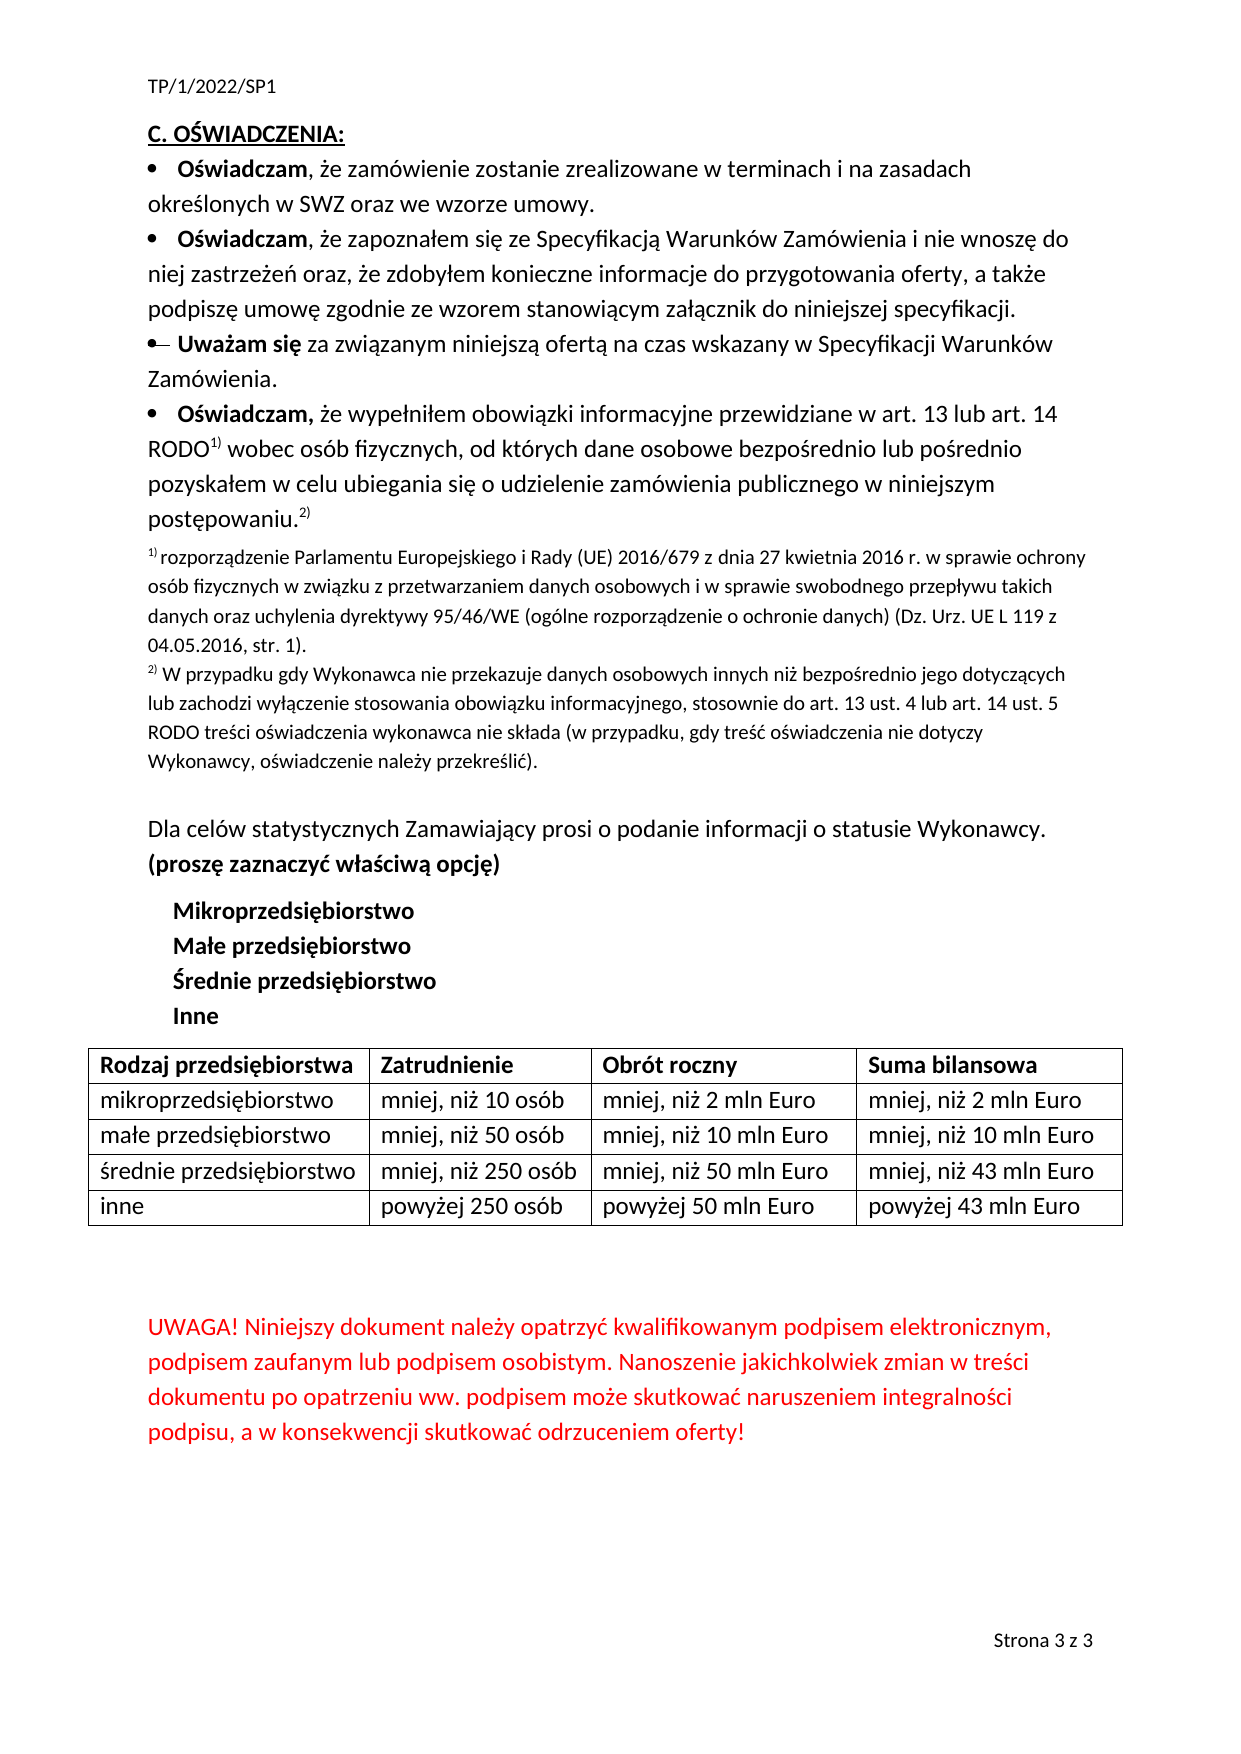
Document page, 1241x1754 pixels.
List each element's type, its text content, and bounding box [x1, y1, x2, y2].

table_cell mniej, niż 50 osób [370, 1120, 591, 1154]
table_cell mniej, niż 2 mln Euro [857, 1084, 1122, 1119]
table_cell mikroprzedsiębiorstwo [89, 1084, 369, 1119]
table_cell średnie przedsiębiorstwo [89, 1155, 369, 1189]
text 1) rozporządzenie Parlamentu Europejskiego i Rady (UE) 2016/679 z dnia 27 kwietnia 2016 r. w sprawie ochrony osób fizycznych w związku z przetwarzaniem danych osobowych i w sprawie swobodnego przepływu takich danych oraz uchylenia dyrektywy 95/46/WE (ogólne rozporządzenie o ochronie danych) (Dz. Urz. UE L 119 z 04.05.2016, str. 1). [148, 544, 1093, 657]
list Oświadczam, że wypełniłem obowiązki informacyjne przewidziane w art. 13 lub art. 14 RODO1) wobec osób fizycznych, od których dane osobowe bezpośrednio lub pośrednio pozyskałem w celu ubiegania się o udzielenie zamówienia publicznego w niniejszym postępowaniu.2) [148, 398, 1093, 534]
text UWAGA! Niniejszy dokument należy opatrzyć kwalifikowanym podpisem elektronicznym, podpisem zaufanym lub podpisem osobistym. Nanoszenie jakichkolwiek zmian w treści dokumentu po opatrzeniu ww. podpisem może skutkować naruszeniem integralności podpisu, a w konsekwencji skutkować odrzuceniem oferty! [148, 1311, 1093, 1446]
table_cell mniej, niż 250 osób [370, 1155, 591, 1189]
list Oświadczam, że zamówienie zostanie zrealizowane w terminach i na zasadach określonych w SWZ oraz we wzorze umowy. [148, 153, 1093, 219]
table_cell mniej, niż 43 mln Euro [857, 1155, 1122, 1189]
table_header Suma bilansowa [857, 1049, 1122, 1083]
table_cell mniej, niż 10 osób [370, 1084, 591, 1119]
table_cell małe przedsiębiorstwo [89, 1120, 369, 1154]
list Oświadczam, że zapoznałem się ze Specyfikacją Warunków Zamówienia i nie wnoszę do niej zastrzeżeń oraz, że zdobyłem konieczne informacje do przygotowania oferty, a także podpiszę umowę zgodnie ze wzorem stanowiącym załącznik do niniejszej specyfikacji. [148, 223, 1093, 324]
text Małe przedsiębiorstwo [148, 930, 1093, 961]
table_cell mniej, niż 2 mln Euro [592, 1084, 856, 1119]
text C. OŚWIADCZENIA: [148, 118, 1093, 149]
table_cell powyżej 43 mln Euro [857, 1191, 1122, 1225]
table_header Rodzaj przedsiębiorstwa [89, 1049, 369, 1083]
text (proszę zaznaczyć właściwą opcję) [148, 848, 1093, 878]
table_cell mniej, niż 50 mln Euro [592, 1155, 856, 1189]
text Inne [148, 1000, 1093, 1031]
table_header Zatrudnienie [370, 1049, 591, 1083]
list Uważam się za związanym niniejszą ofertą na czas wskazany w Specyfikacji Warunków Zamówienia. [148, 328, 1093, 394]
table_cell powyżej 50 mln Euro [592, 1191, 856, 1225]
text 2) W przypadku gdy Wykonawca nie przekazuje danych osobowych innych niż bezpośrednio jego dotyczących lub zachodzi wyłączenie stosowania obowiązku informacyjnego, stosownie do art. 13 ust. 4 lub art. 14 ust. 5 RODO treści oświadczenia wykonawca nie składa (w przypadku, gdy treść oświadczenia nie dotyczy Wykonawcy, oświadczenie należy przekreślić). [148, 661, 1093, 774]
table_cell mniej, niż 10 mln Euro [592, 1120, 856, 1154]
text Mikroprzedsiębiorstwo [148, 895, 1093, 926]
text Dla celów statystycznych Zamawiający prosi o podanie informacji o statusie Wykonawcy. [148, 813, 1093, 843]
table_header Obrót roczny [592, 1049, 856, 1083]
table_cell mniej, niż 10 mln Euro [857, 1120, 1122, 1154]
text Średnie przedsiębiorstwo [148, 965, 1093, 996]
table_cell powyżej 250 osób [370, 1191, 591, 1225]
table_cell inne [89, 1191, 369, 1225]
